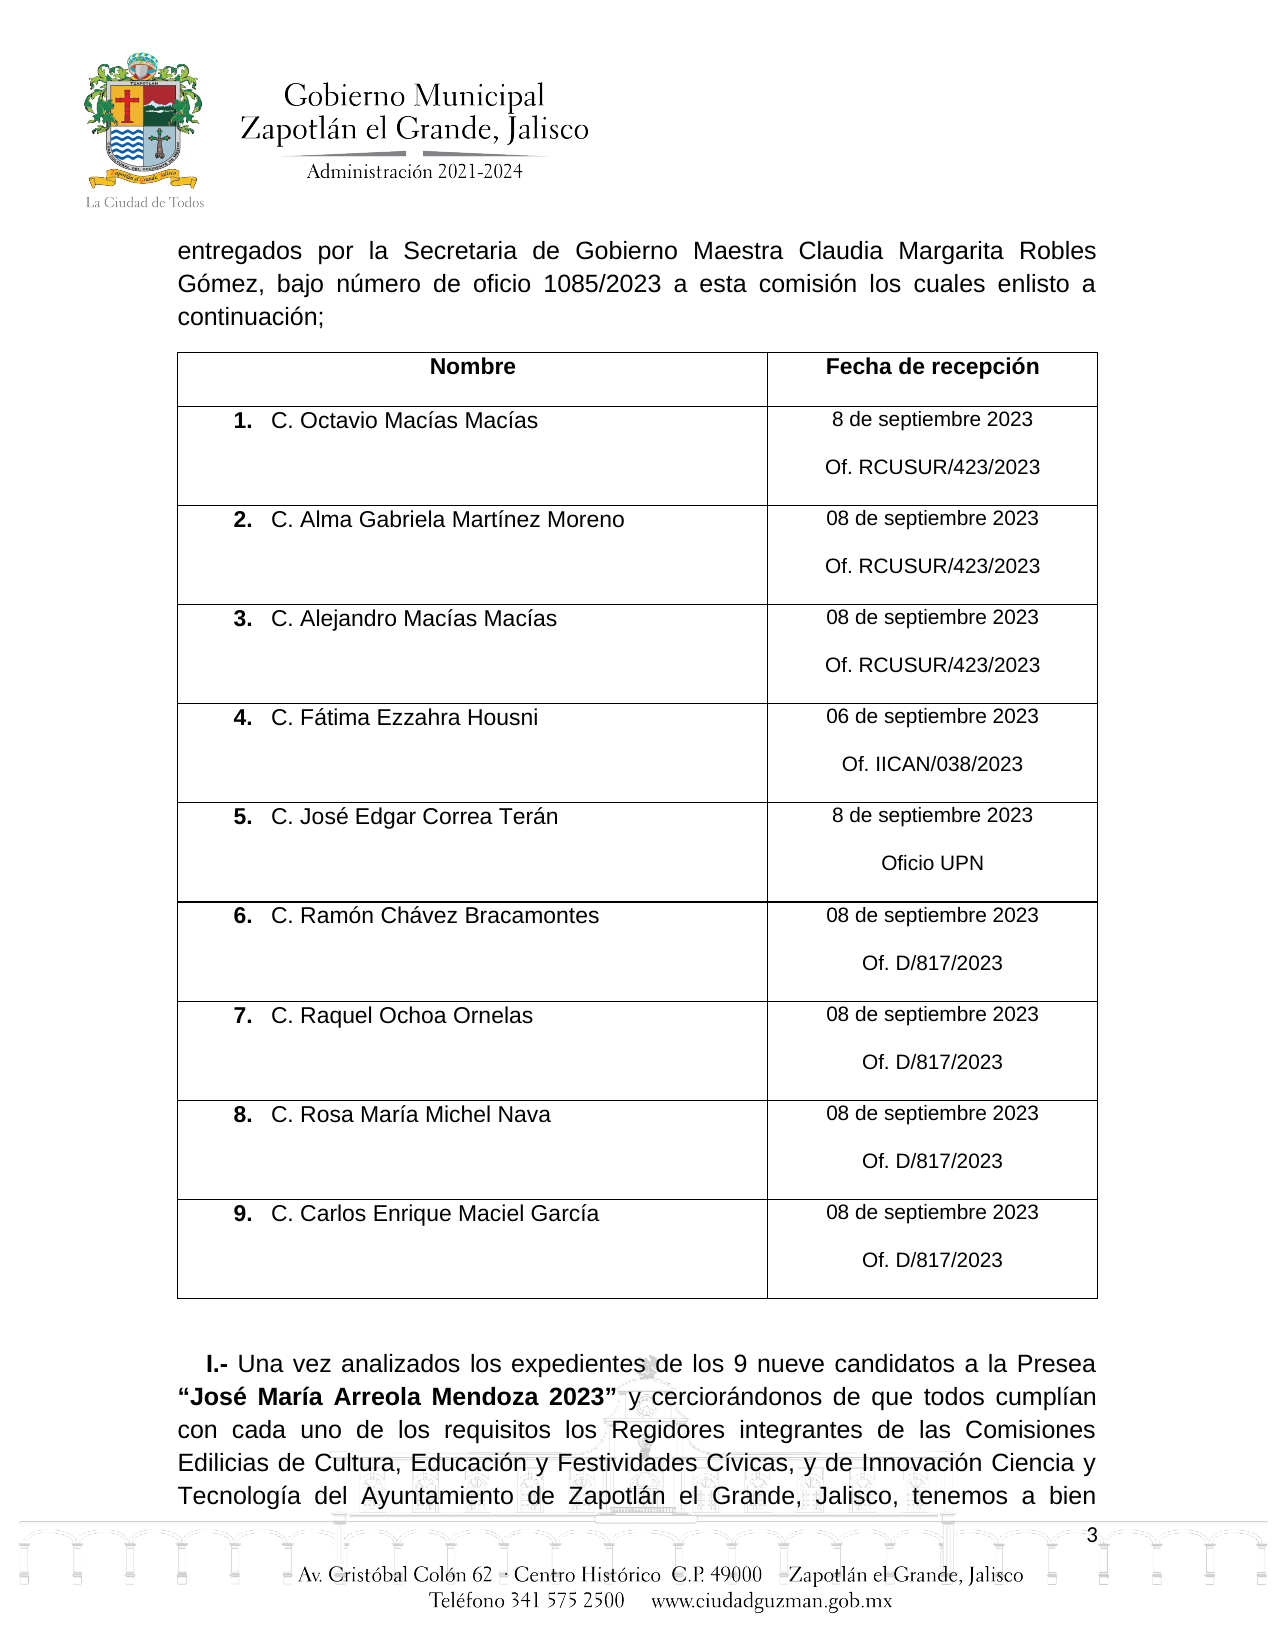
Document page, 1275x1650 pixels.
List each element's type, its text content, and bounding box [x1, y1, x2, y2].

table_cell 06 de septiembre 2023 Of. IICAN/038/2023 [768, 704, 1097, 802]
table_header Fecha de recepción [768, 353, 1097, 406]
table_cell C. Rosa María Michel Nava [178, 1101, 767, 1199]
table_cell C. Ramón Chávez Bracamontes [178, 903, 767, 1001]
table_cell C. Octavio Macías Macías [178, 407, 767, 505]
table_header Nombre [178, 353, 767, 406]
table_cell C. Alma Gabriela Martínez Moreno [178, 506, 767, 604]
table_cell 8 de septiembre 2023 Oficio UPN [768, 803, 1097, 901]
table_cell C. Fátima Ezzahra Housni [178, 704, 767, 802]
table_cell 08 de septiembre 2023 Of. D/817/2023 [768, 1200, 1097, 1298]
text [177, 1349, 1098, 1510]
table_cell C. Carlos Enrique Maciel García [178, 1200, 767, 1298]
table_cell C. José Edgar Correa Terán [178, 803, 767, 901]
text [177, 236, 1098, 331]
table_cell C. Raquel Ochoa Ornelas [178, 1002, 767, 1100]
table_cell C. Alejandro Macías Macías [178, 605, 767, 703]
table_cell 8 de septiembre 2023 Of. RCUSUR/423/2023 [768, 407, 1097, 505]
table_cell 08 de septiembre 2023 Of. RCUSUR/423/2023 [768, 506, 1097, 604]
table_cell 08 de septiembre 2023 Of. D/817/2023 [768, 1101, 1097, 1199]
table_cell 08 de septiembre 2023 Of. D/817/2023 [768, 903, 1097, 1001]
picture [5, 5, 1275, 1650]
table_cell 08 de septiembre 2023 Of. D/817/2023 [768, 1002, 1097, 1100]
table_cell 08 de septiembre 2023 Of. RCUSUR/423/2023 [768, 605, 1097, 703]
